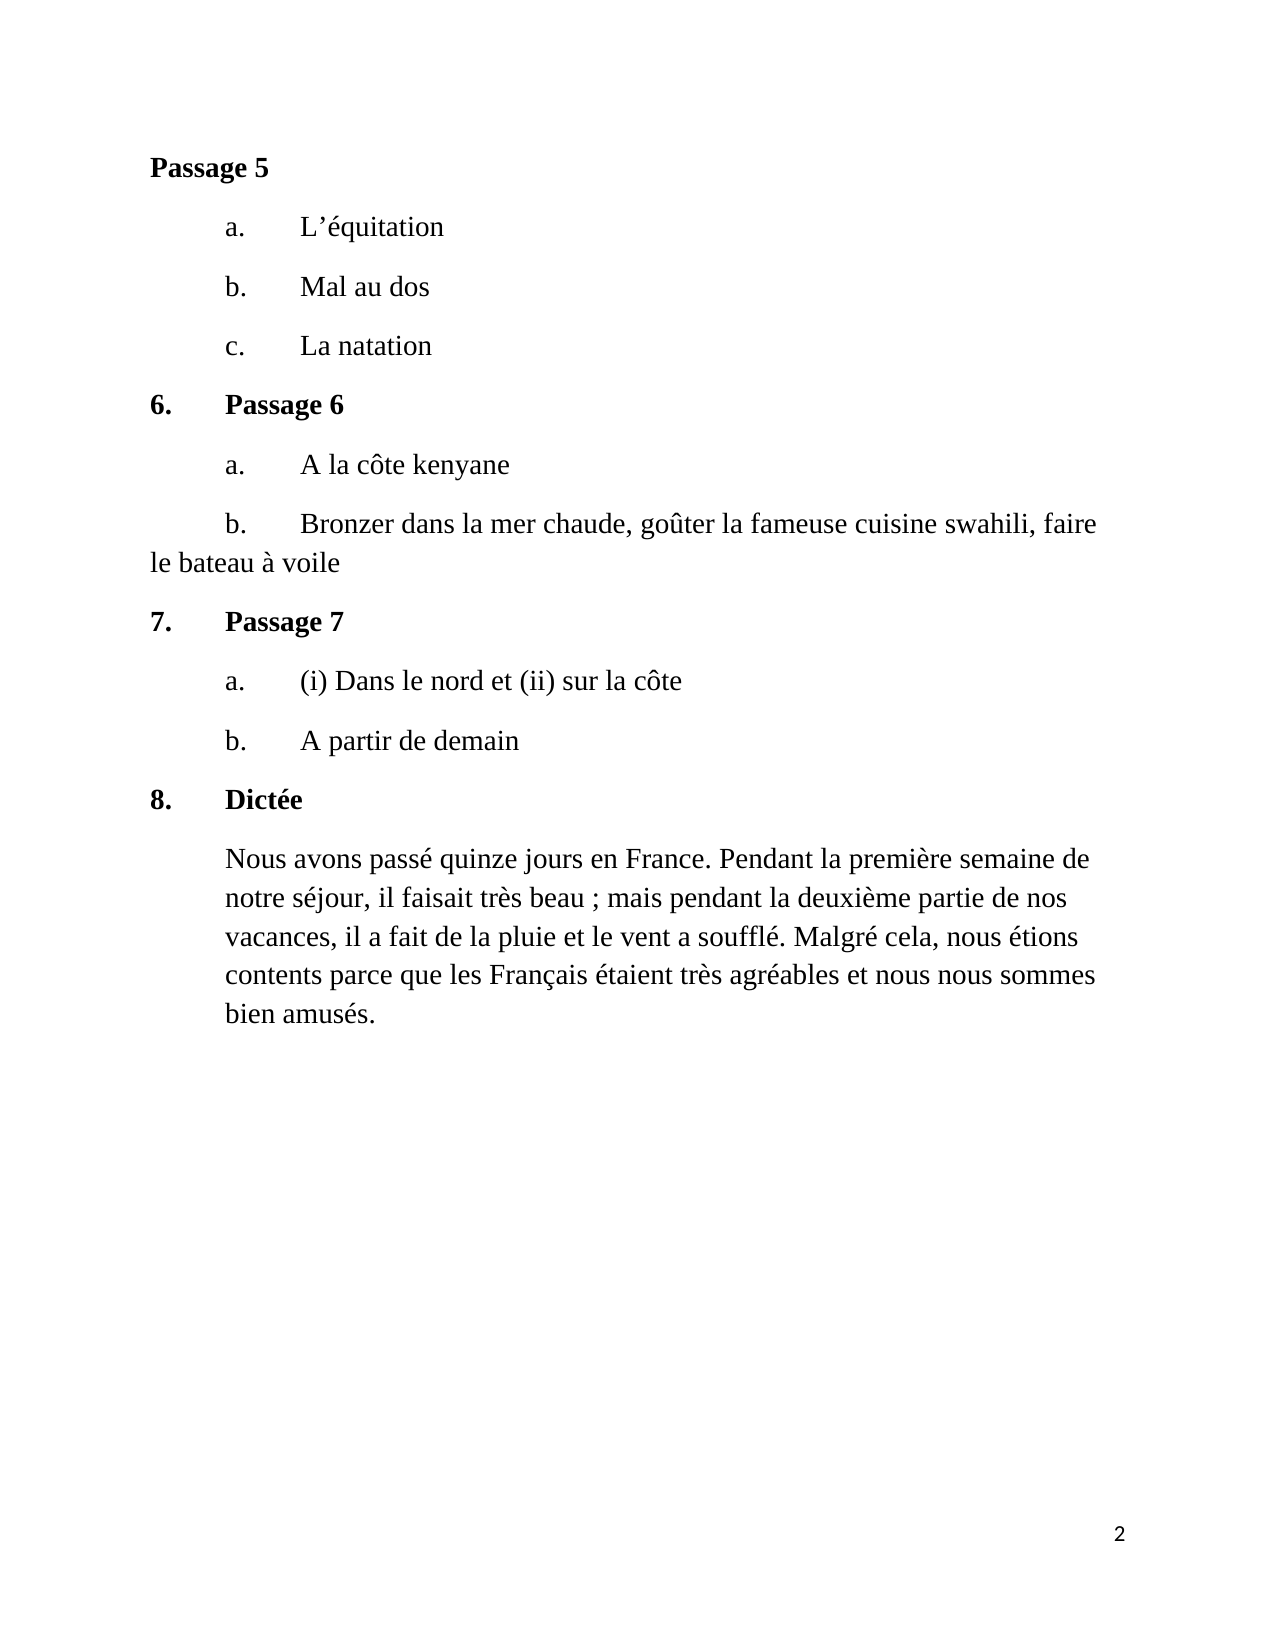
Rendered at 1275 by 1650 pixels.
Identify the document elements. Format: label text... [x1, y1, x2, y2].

text Passage 5 [150, 150, 1125, 183]
text a. A la côte kenyane [150, 447, 1125, 480]
text 7. Passage 7 [150, 604, 1125, 638]
text c. La natation [150, 328, 1125, 362]
text b. Bronzer dans la mer chaude, goûter la fameuse cuisine swahili, faire le bateau à voile [150, 506, 1125, 578]
text 6. Passage 6 [150, 387, 1125, 421]
text Nous avons passé quinze jours en France. Pendant la première semaine de notre séjour, il faisait très beau ; mais pendant la deuxième partie de nos vacances, il a fait de la pluie et le vent a soufflé. Malgré cela, nous étions contents parce que les Français étaient très agréables et nous nous sommes bien amusés. [225, 842, 1125, 1029]
text 8. Dictée [150, 782, 1125, 816]
text a. (i) Dans le nord et (ii) sur la côte [150, 663, 1125, 697]
text a. L’équitation [150, 209, 1125, 243]
text b. A partir de demain [150, 723, 1125, 756]
text b. Mal au dos [150, 269, 1125, 302]
